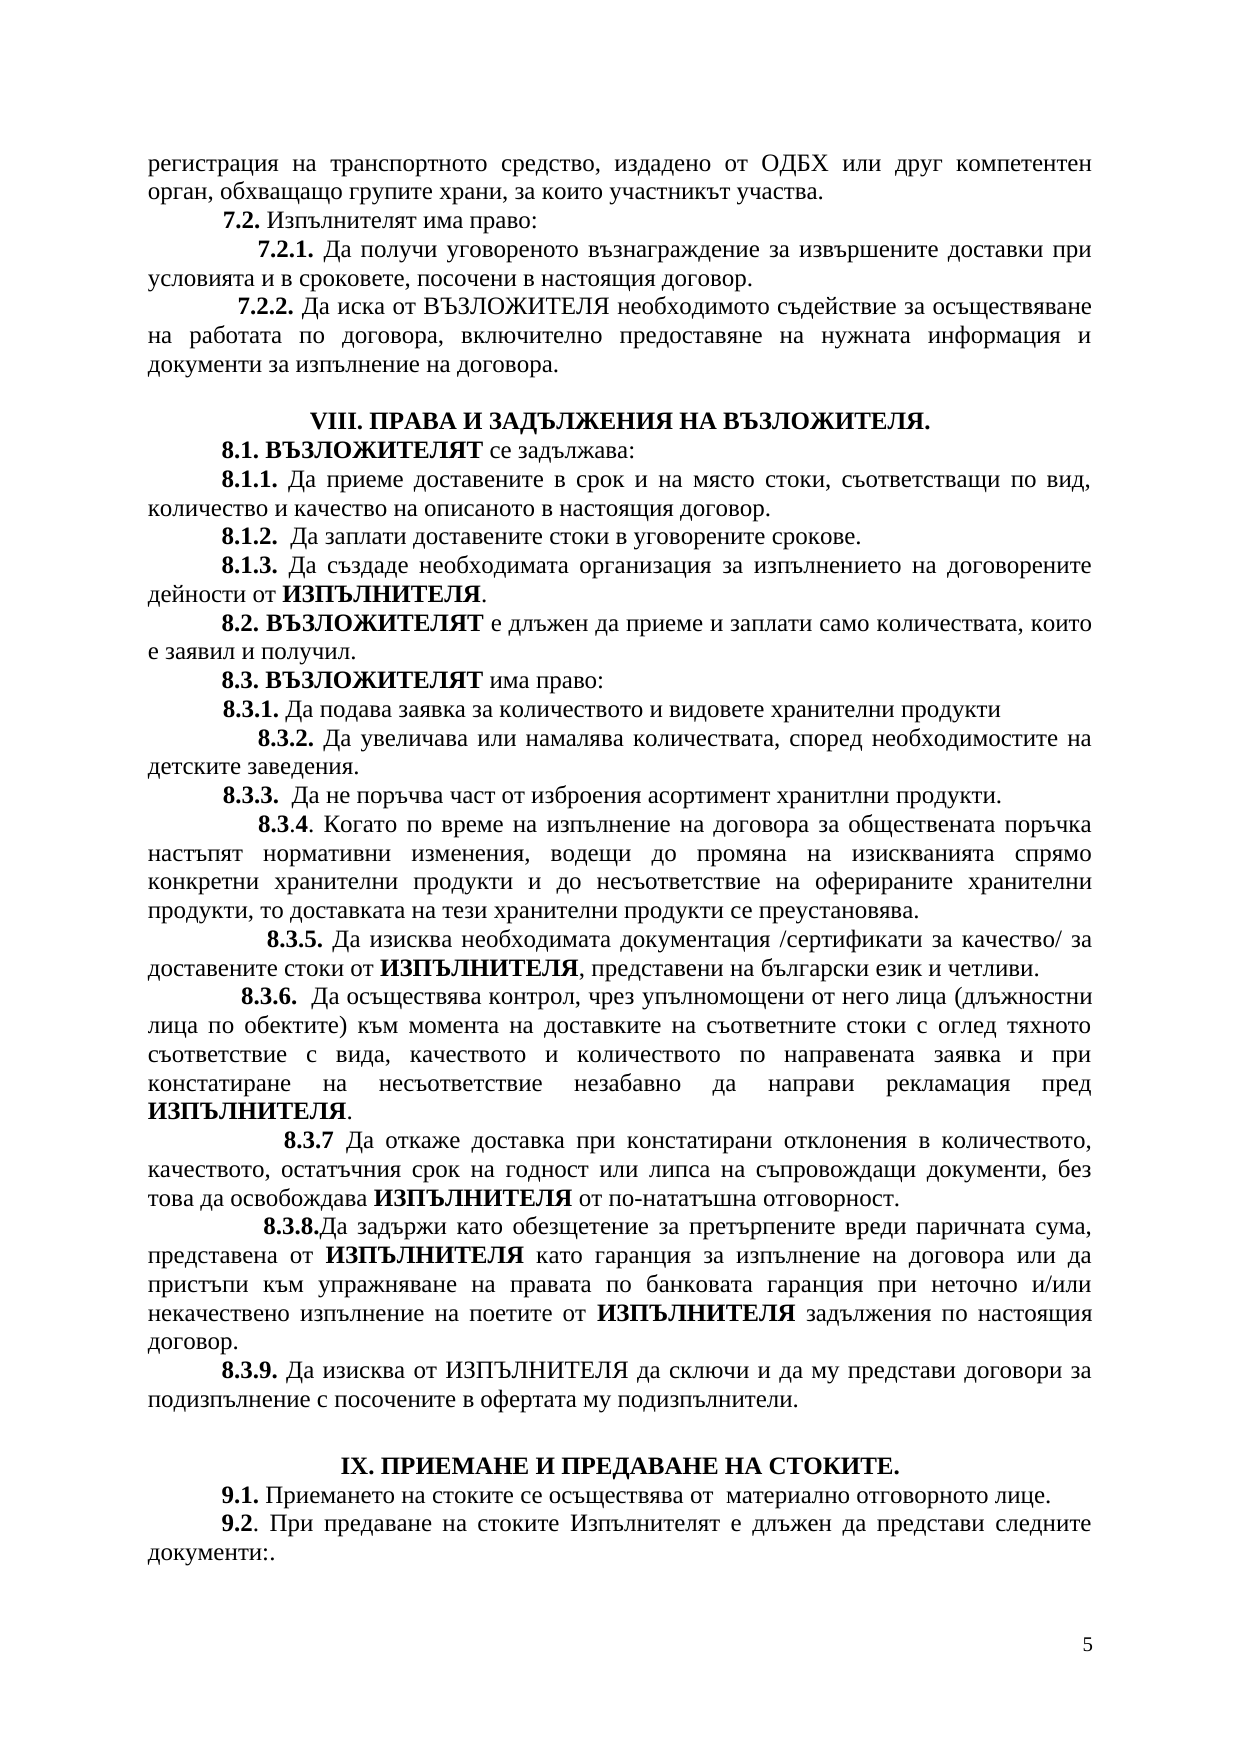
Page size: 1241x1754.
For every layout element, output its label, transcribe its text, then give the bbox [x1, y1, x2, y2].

text 8.3.6. Да осъществява контрол, чрез упълномощени от него лица (длъжностни лица по обектите) към момента на доставките на съответните стоки с оглед тяхното съответствие с вида, качеството и количеството по направената заявка и при констатиране на несъответствие незабавно да направи рекламация пред ИЗПЪЛНИТЕЛЯ. [148, 981, 1093, 1125]
text 7.2.2. Да иска от ВЪЗЛОЖИТЕЛЯ необходимото съдействие за осъществяване на работата по договора, включително предоставяне на нужната информация и документи за изпълнение на договора. [148, 291, 1093, 378]
text 8.1.2. Да заплати доставените стоки в уговорените срокове. [148, 521, 1093, 550]
text 8.3.2. Да увеличава или намалява количествата, според необходимостите на детските заведения. [148, 723, 1093, 780]
text 8.3.8.Да задържи като обезщетение за претърпените вреди паричната сума, представена от ИЗПЪЛНИТЕЛЯ като гаранция за изпълнение на договора или да пристъпи към упражняване на правата по банковата гаранция при неточно и/или некачествено изпълнение на поетите от ИЗПЪЛНИТЕЛЯ задължения по настоящия договор. [148, 1211, 1093, 1355]
title 8.3.1. Да подава заявка за количеството и видовете хранителни продукти [148, 694, 1093, 723]
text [148, 148, 1093, 205]
text VІІІ. ПРАВА И ЗАДЪЛЖЕНИЯ НА ВЪЗЛОЖИТЕЛЯ. [148, 406, 1093, 435]
text 8.2. ВЪЗЛОЖИТЕЛЯТ е длъжен да приеме и заплати само количествата, които е заявил и получил. [148, 608, 1093, 665]
text 7.2. Изпълнителят има право: [148, 205, 1093, 234]
text ІХ. ПРИЕМАНЕ И ПРЕДАВАНЕ НА СТОКИТЕ. [148, 1451, 1093, 1480]
text 8.3.9. Да изисква от ИЗПЪЛНИТЕЛЯ да сключи и да му представи договори за подизпълнение с посочените в офертата му подизпълнители. [148, 1355, 1093, 1413]
title 8.3. ВЪЗЛОЖИТЕЛЯТ има право: [148, 665, 1093, 694]
text 8.3.4. Когато по време на изпълнение на договора за обществената поръчка настъпят нормативни изменения, водещи до промяна на изискванията спрямо конкретни хранителни продукти и до несъответствие на оферираните хранителни продукти, то доставката на тези хранителни продукти се преустановява. [148, 809, 1093, 924]
text 8.1. ВЪЗЛОЖИТЕЛЯТ се задължава: [148, 435, 1093, 464]
text 8.3.3. Да не поръчва част от изброения асортимент хранитлни продукти. [148, 780, 1093, 809]
text 9.1. Приемането на стоките се осъществява от материално отговорното лице. [148, 1480, 1093, 1508]
title 8.3.7 Да откаже доставка при констатирани отклонения в количеството, качеството, остатъчния срок на годност или липса на съпровождащи документи, без това да освобождава ИЗПЪЛНИТЕЛЯ от по-нататъшна отговорност. [148, 1125, 1093, 1211]
text 7.2.1. Да получи уговореното възнаграждение за извършените доставки при условията и в сроковете, посочени в настоящия договор. [148, 234, 1093, 291]
text 8.3.5. Да изисква необходимата документация /сертификати за качество/ за доставените стоки от ИЗПЪЛНИТЕЛЯ, представени на български език и четливи. [148, 924, 1093, 981]
text 9.2. При предаване на стоките Изпълнителят е длъжен да представи следните документи:. [148, 1508, 1093, 1566]
text 8.1.3. Да създаде необходимата организация за изпълнението на договорените дейности от ИЗПЪЛНИТЕЛЯ. [148, 550, 1093, 608]
text 8.1.1. Да приеме доставените в срок и на място стоки, съответстващи по вид, количество и качество на описаното в настоящия договор. [148, 464, 1093, 521]
